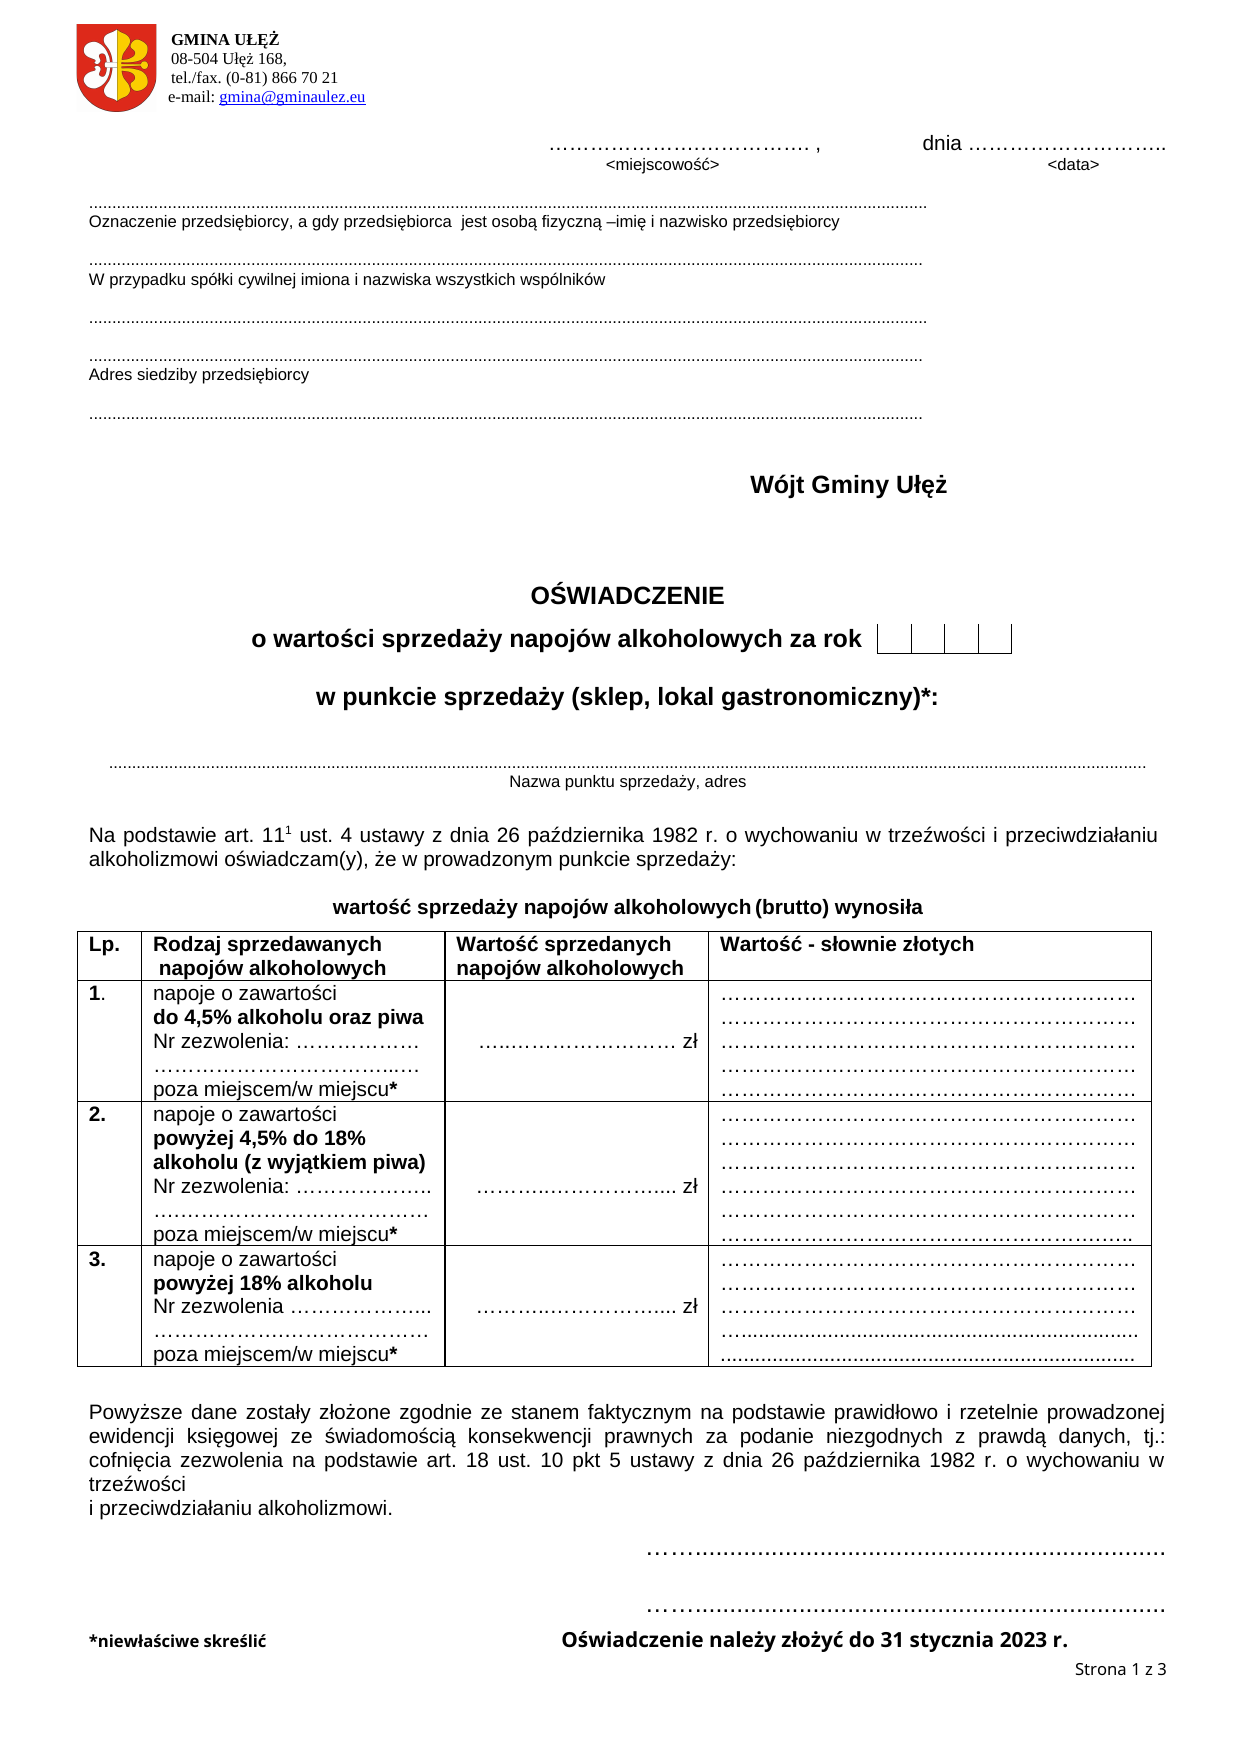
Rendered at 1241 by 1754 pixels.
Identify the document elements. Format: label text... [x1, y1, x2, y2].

subtitle OŚWIADCZENIE [89, 581, 1167, 609]
table_cell napoje o zawartości powyżej 4,5% do 18% alkoholu (z wyjątkiem piwa) Nr zezwolenia: ……………….. ….……………………………… poza miejscem/w miejscu* [142, 1102, 444, 1245]
table_header Wartość sprzedanych napojów alkoholowych [446, 932, 708, 980]
table_cell ………..…………….... zł [446, 1246, 708, 1366]
picture [76, 24, 157, 112]
text ................................................................................................................................................................................................................................ [89, 752, 1167, 772]
table_cell ………………………………………………………………………………………………………………………………………………………………………………………………………………………………………………………………………………………………………………………….….. [709, 1102, 1151, 1245]
table_header [878, 624, 911, 653]
table_cell napoje o zawartości do 4,5% alkoholu oraz piwa Nr zezwolenia: ……………… ……………………………...… poza miejscem/w miejscu* [142, 981, 444, 1101]
text Nazwa punktu sprzedaży, adres [89, 772, 1167, 791]
text Oznaczenie przedsiębiorcy, a gdy przedsiębiorca jest osobą fizyczną –imię i nazwisko przedsiębiorcy [89, 212, 1167, 231]
table_cell napoje o zawartości powyżej 18% alkoholu Nr zezwolenia ………………... ……………….………………… poza miejscem/w miejscu* [142, 1246, 444, 1366]
text .................................................................................................................................................................................... [89, 346, 1167, 365]
table_cell …………………………………………………………………………………………………………………………………………………………………............................................................................................................................................. [709, 1246, 1151, 1366]
table_header Rodzaj sprzedawanych napojów alkoholowych [142, 932, 444, 980]
subtitle Wójt Gminy Ułęż [457, 471, 1167, 499]
text Powyższe dane zostały złożone zgodnie ze stanem faktycznym na podstawie prawidłowo i rzetelnie prowadzonej ewidencji księgowej ze świadomością konsekwencji prawnych za podanie niezgodnych z prawdą danych, tj.: cofnięcia zezwolenia na podstawie art. 18 ust. 10 pkt 5 ustawy z dnia 26 października 1982 r. o wychowaniu w trzeźwości i przeciwdziałaniu alkoholizmowi. [89, 1399, 1167, 1519]
table_cell 2. [78, 1102, 141, 1245]
table_header o wartości sprzedaży napojów alkoholowych za rok [244, 624, 877, 653]
text <miejscowość> <data> [561, 154, 1167, 173]
text …….................................................................... [89, 1532, 1167, 1561]
table_header [979, 624, 1011, 653]
table_cell ………………………………………………………………………………………………………………………………………………………………………………………………………………………………………………………………………… [709, 981, 1151, 1101]
text .................................................................................................................................................................................... [89, 250, 1167, 269]
text …….................................................................... [89, 1589, 1167, 1618]
text ………………….……………. , dnia ……………………….. [89, 130, 1167, 154]
table_cell 3. [78, 1246, 141, 1366]
text wartość sprzedaży napojów alkoholowych (brutto) wynosiła [89, 895, 1167, 919]
text Adres siedziby przedsiębiorcy [89, 365, 1167, 384]
table_cell 1. [78, 981, 141, 1101]
text W przypadku spółki cywilnej imiona i nazwiska wszystkich wspólników [89, 269, 1167, 288]
table_cell …..…………………… zł [446, 981, 708, 1101]
text w punkcie sprzedaży (sklep, lokal gastronomiczny)*: [89, 682, 1167, 711]
table_header Wartość - słownie złotych [709, 932, 1151, 980]
text ..................................................................................................................................................................................... [89, 308, 1167, 327]
text ..................................................................................................................................................................................... [89, 193, 1167, 212]
table_header Lp. [78, 932, 141, 980]
text .................................................................................................................................................................................... [89, 403, 1167, 423]
table_header [912, 624, 944, 653]
table_cell ………..…………….... zł [446, 1102, 708, 1245]
text Na podstawie art. 111 ust. 4 ustawy z dnia 26 października 1982 r. o wychowaniu w trzeźwości i przeciwdziałaniu alkoholizmowi oświadczam(y), że w prowadzonym punkcie sprzedaży: [89, 823, 1167, 871]
table_header [945, 624, 978, 653]
